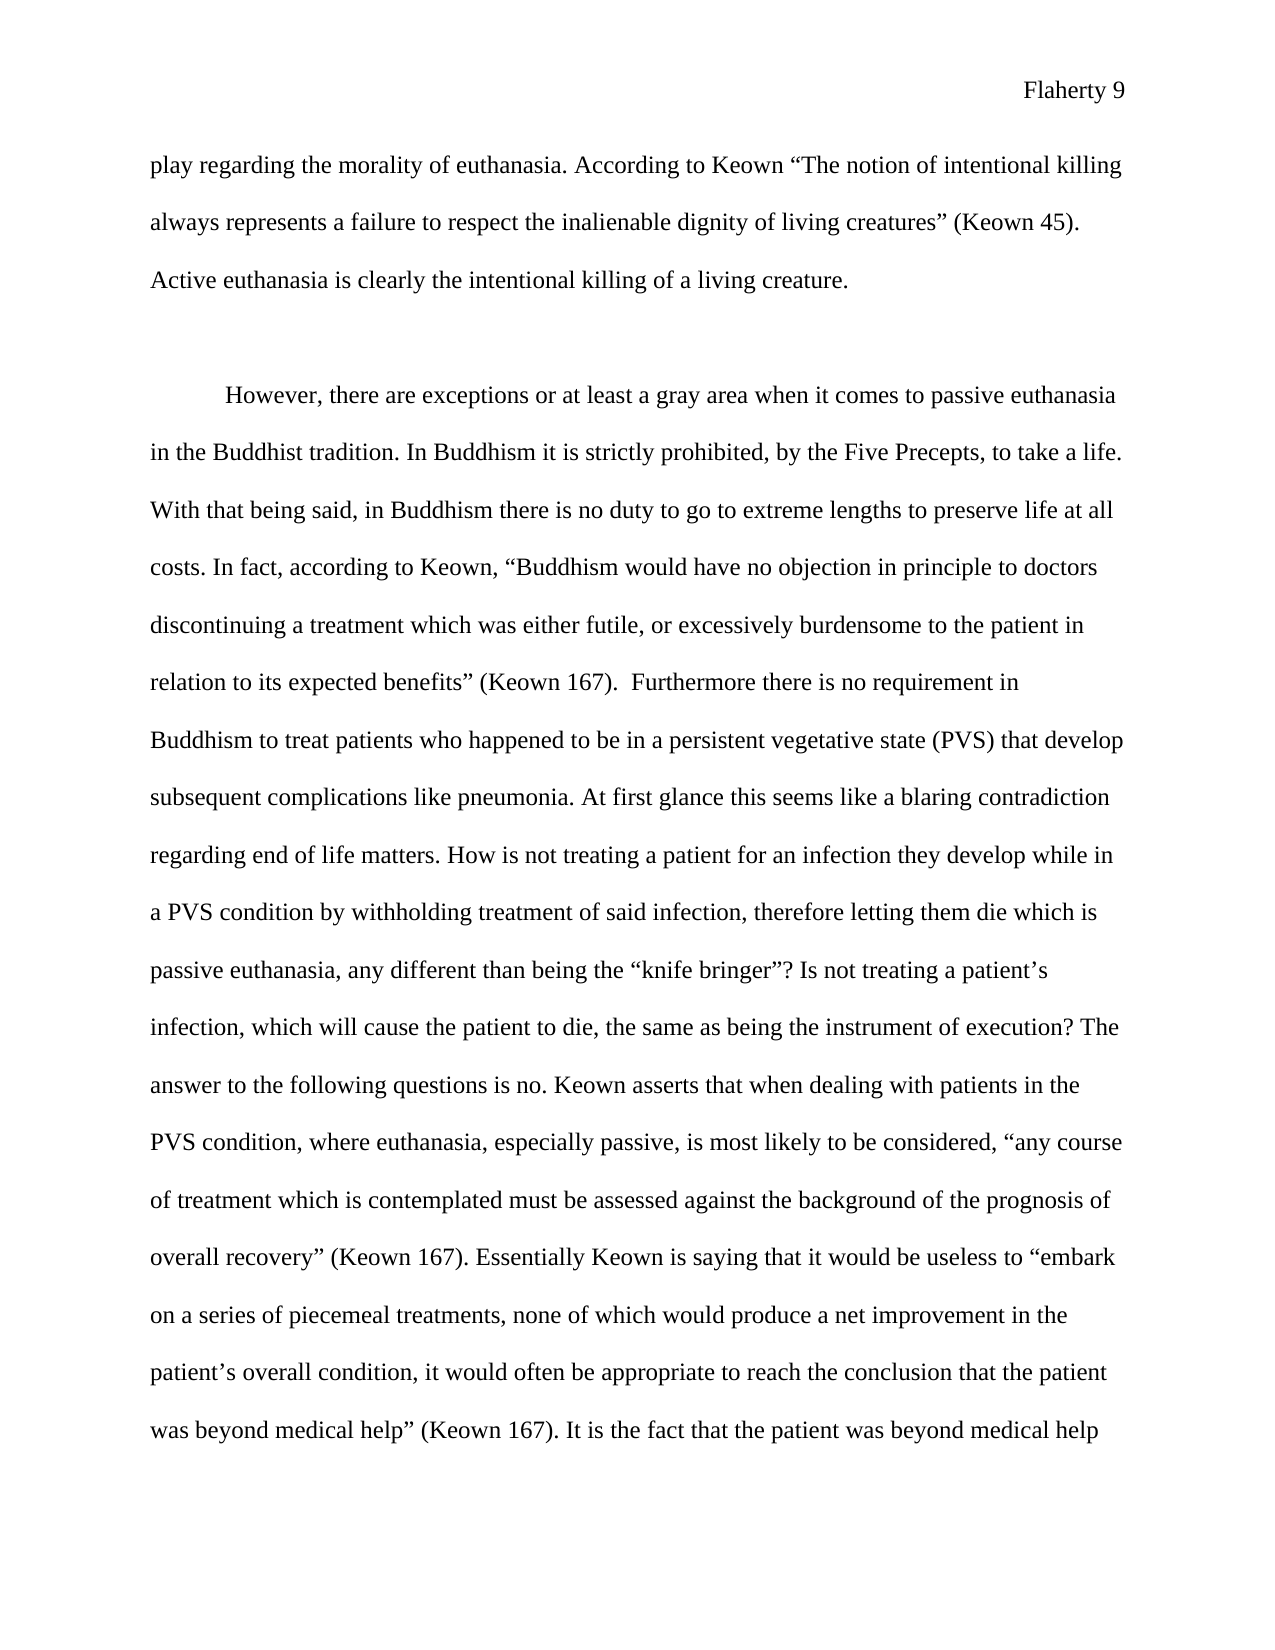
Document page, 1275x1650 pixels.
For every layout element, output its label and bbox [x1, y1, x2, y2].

text [150, 380, 1125, 1444]
text [150, 150, 1125, 294]
